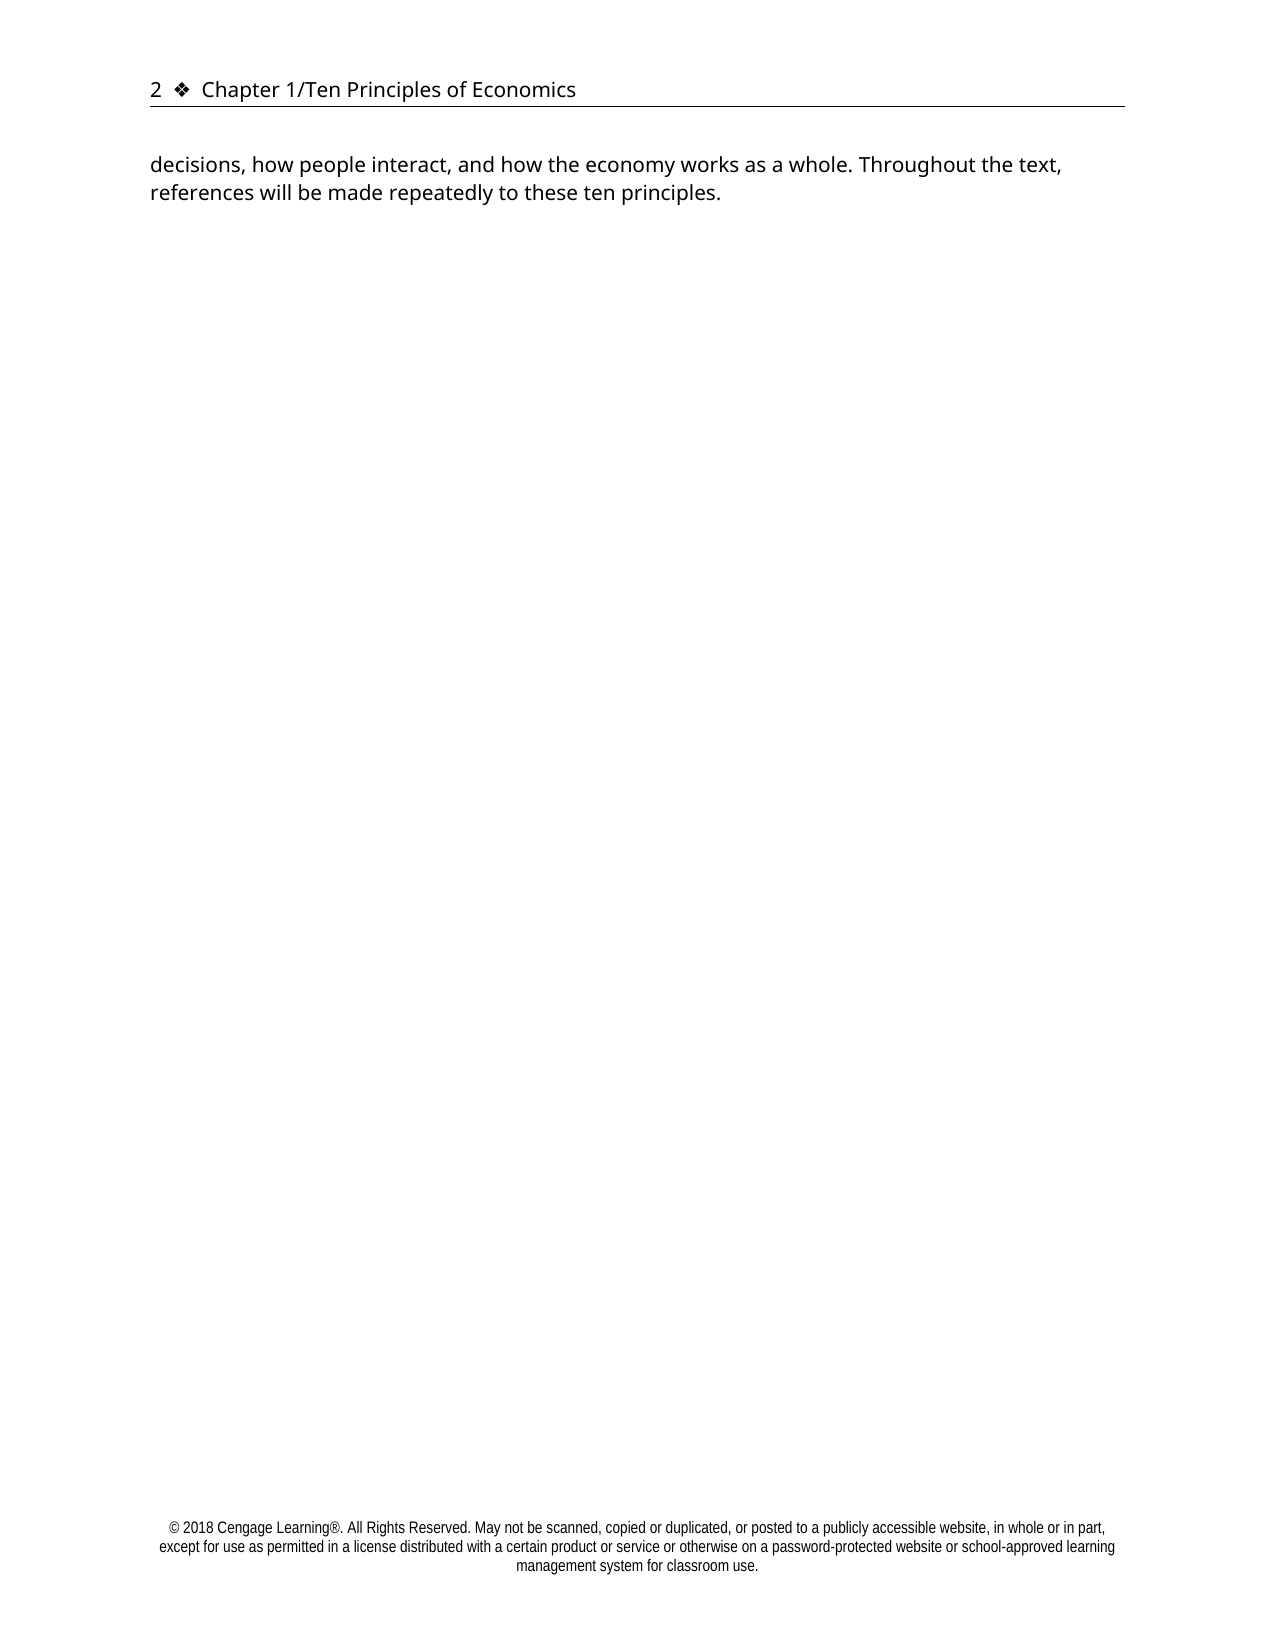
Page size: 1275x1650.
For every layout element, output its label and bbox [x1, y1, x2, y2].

text [150, 150, 1125, 207]
